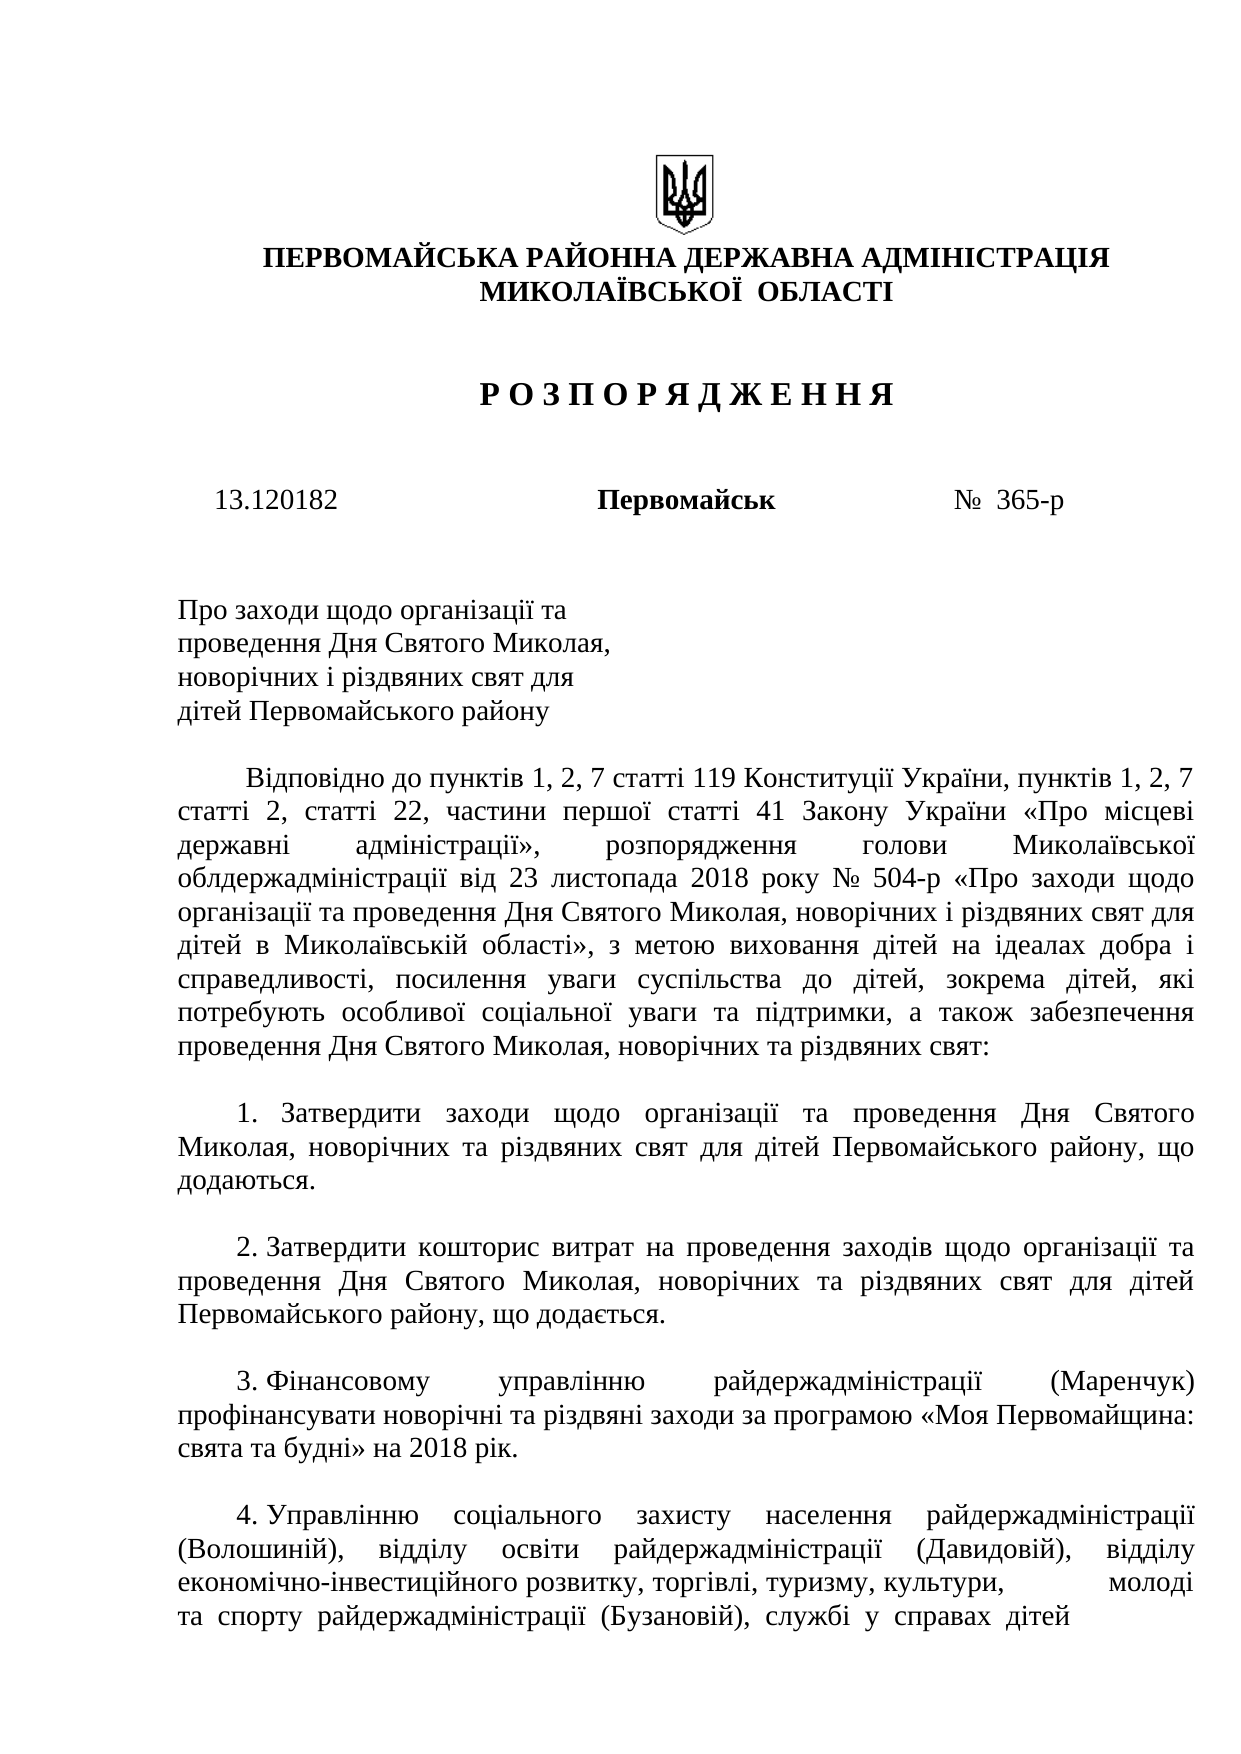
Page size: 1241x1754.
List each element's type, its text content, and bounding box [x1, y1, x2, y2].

table_header № 365-р [848, 483, 1170, 530]
text ПЕРВОМАЙСЬКА РАЙОННА ДЕРЖАВНА АДМІНІСТРАЦІЯ [177, 240, 1196, 274]
text Відповідно до пунктів 1, 2, 7 статті 119 Конституції України, пунктів 1, 2, 7 статті 2, статті 22, частини першої статті 41 Закону України «Про місцеві державні адміністрації», розпорядження голови Миколаївської облдержадміністрації від 23 листопада 2018 року № 504-р «Про заходи щодо організації та проведення Дня Святого Миколая, новорічних і різдвяних свят для дітей в Миколаївській області», з метою виховання дітей на ідеалах добра і справедливості, посилення уваги суспільства до дітей, зокрема дітей, які потребують особливої соціальної уваги та підтримки, а також забезпечення проведення Дня Святого Миколая, новорічних та різдвяних свят: [177, 760, 1196, 1062]
text Про заходи щодо організації та [177, 592, 1196, 626]
text проведення Дня Святого Миколая, [177, 626, 1196, 659]
text Р О З П О Р Я Д Ж Е Н Н Я [177, 374, 1196, 413]
text МИКОЛАЇВСЬКОЇ ОБЛАСТІ [177, 274, 1196, 307]
list Управлінню соціального захисту населення райдержадміністрації (Волошиній), відділу освіти райдержадміністрації (Давидовій), відділу економічно-інвестиційного розвитку, торгівлі, туризму, культури, молоді та спорту райдержадміністрації (Бузановій), службі у справах дітей [177, 1497, 1196, 1631]
list Фінансовому управлінню райдержадміністрації (Маренчук) профінансувати новорічні та різдвяні заходи за програмою «Моя Первомайщина: свята та будні» на 2018 рік. [177, 1363, 1196, 1464]
text новорічних і різдвяних свят для [177, 659, 1196, 693]
table_header Первомайськ [525, 483, 848, 530]
list Затвердити заходи щодо організації та проведення Дня Святого Миколая, новорічних та різдвяних свят для дітей Первомайського району, що додаються. [177, 1095, 1196, 1196]
text дітей Первомайського району [177, 693, 1196, 726]
list Затвердити кошторис витрат на проведення заходів щодо організації та проведення Дня Святого Миколая, новорічних та різдвяних свят для дітей Первомайського району, що додається. [177, 1229, 1196, 1330]
table_header 13.120182 [203, 483, 525, 530]
